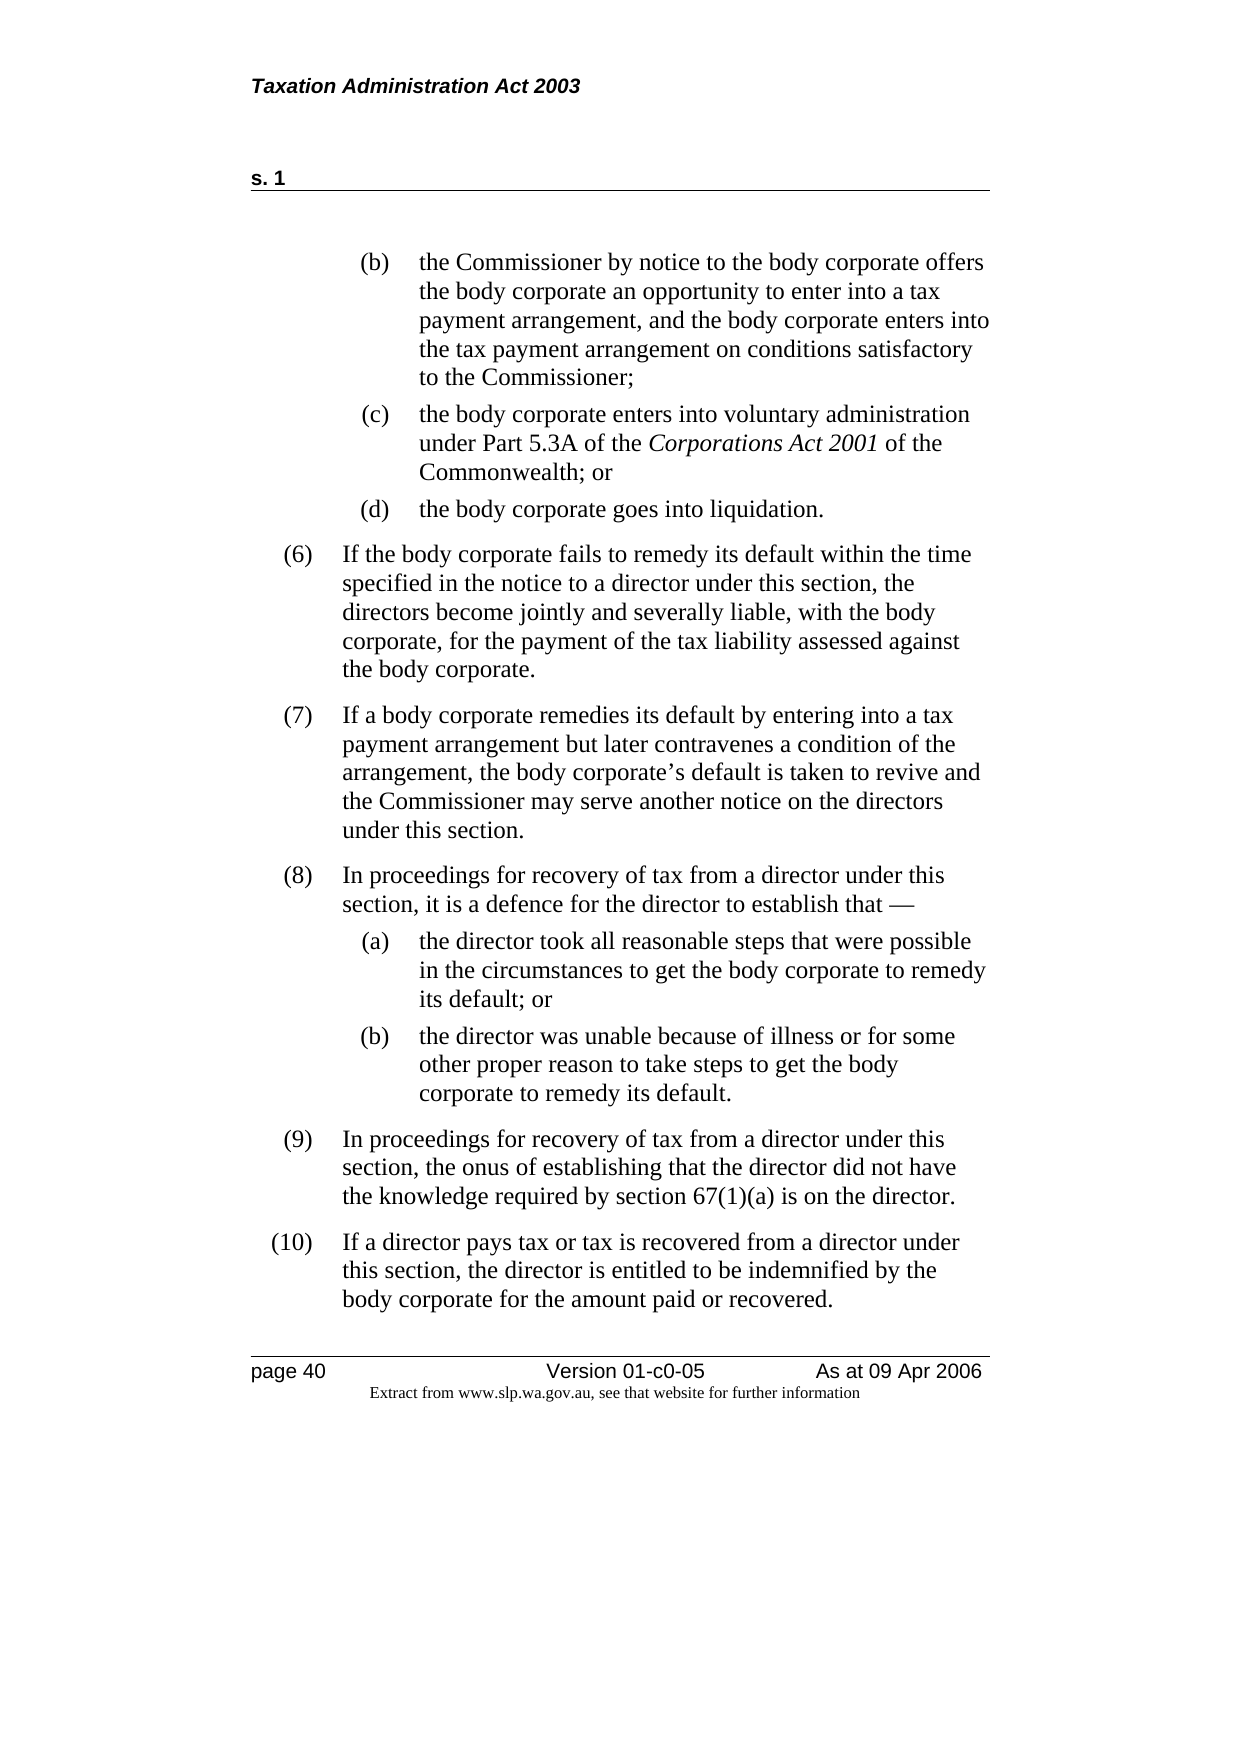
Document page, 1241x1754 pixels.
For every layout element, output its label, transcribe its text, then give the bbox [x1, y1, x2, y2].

text (c) the body corporate enters into voluntary administration under Part 5.3A of the Corporations Act 2001 of the Commonwealth; or [251, 399, 990, 486]
text (b) the director was unable because of illness or for some other proper reason to take steps to get the body corporate to remedy its default. [251, 1021, 990, 1107]
text (b) the Commissioner by notice to the body corporate offers the body corporate an opportunity to enter into a tax payment arrangement, and the body corporate enters into the tax payment arrangement on conditions satisfactory to the Commissioner; [251, 247, 990, 391]
text (6) If the body corporate fails to remedy its default within the time specified in the notice to a director under this section, the directors become jointly and severally liable, with the body corporate, for the payment of the tax liability assessed against the body corporate. [251, 539, 990, 683]
text (a) the director took all reasonable steps that were possible in the circumstances to get the body corporate to remedy its default; or [251, 926, 990, 1012]
text (10) If a director pays tax or tax is recovered from a director under this section, the director is entitled to be indemnified by the body corporate for the amount paid or recovered. [251, 1227, 990, 1313]
text (9) In proceedings for recovery of tax from a director under this section, the onus of establishing that the director did not have the knowledge required by section 67(1)(a) is on the director. [251, 1124, 990, 1210]
text (8) In proceedings for recovery of tax from a director under this section, it is a defence for the director to establish that — [251, 860, 990, 918]
text (d) the body corporate goes into liquidation. [251, 494, 990, 523]
text (7) If a body corporate remedies its default by entering into a tax payment arrangement but later contravenes a condition of the arrangement, the body corporate’s default is taken to revive and the Commissioner may serve another notice on the directors under this section. [251, 700, 990, 844]
